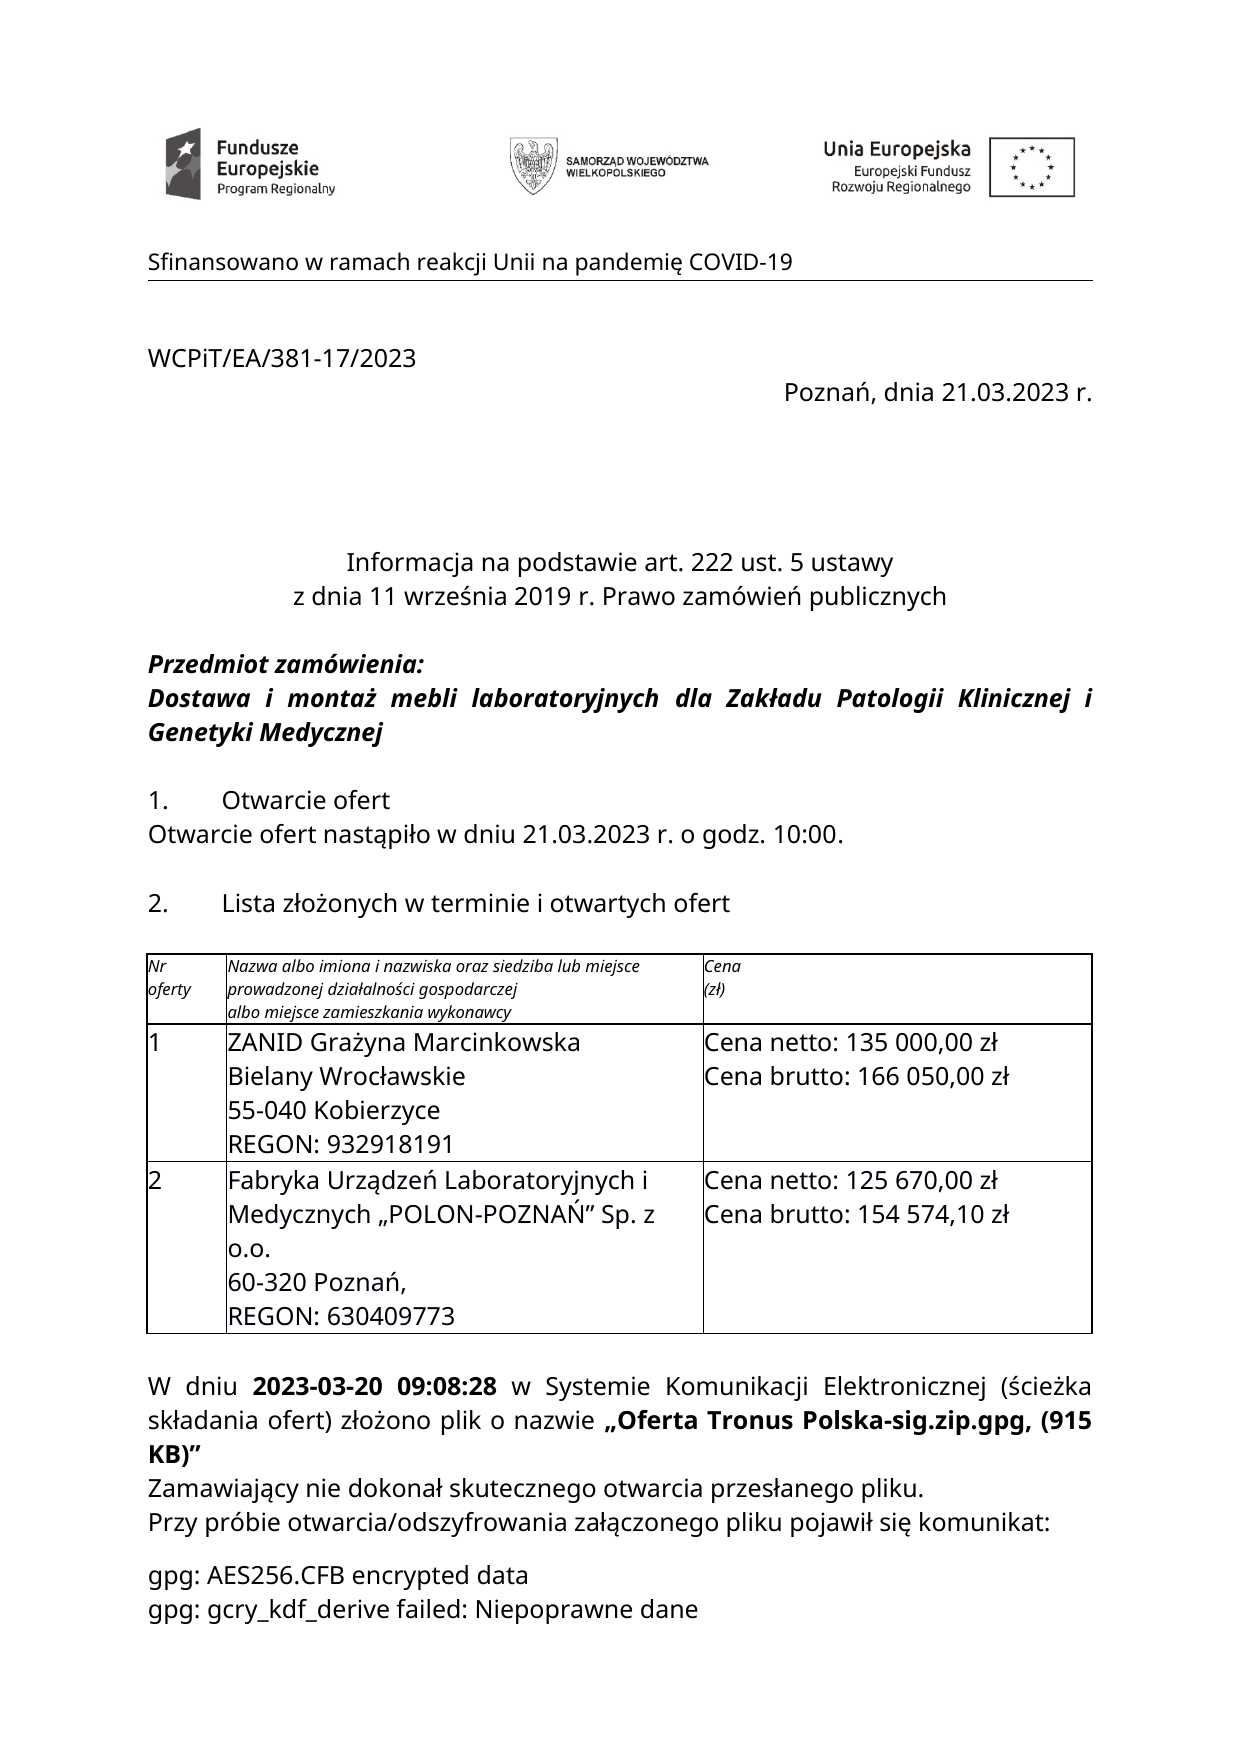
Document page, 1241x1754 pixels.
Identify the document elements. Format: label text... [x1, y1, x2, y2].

text gpg: AES256.CFB encrypted data [148, 1557, 1093, 1591]
subtitle Poznań, dnia 21.03.2023 r. [148, 374, 1093, 408]
table_cell Cena netto: 135 000,00 zł Cena brutto: 166 050,00 zł [704, 1025, 1091, 1161]
table_cell 2 [148, 1162, 226, 1333]
text Otwarcie ofert nastąpiło w dniu 21.03.2023 r. o godz. 10:00. [148, 817, 1093, 851]
picture [147, 118, 1093, 215]
text Dostawa i montaż mebli laboratoryjnych dla Zakładu Patologii Klinicznej i Genetyki Medycznej [148, 681, 1093, 749]
text gpg: gcry_kdf_derive failed: Niepoprawne dane [148, 1591, 1093, 1626]
list W dniu 2023-03-20 09:08:28 w Systemie Komunikacji Elektronicznej (ścieżka składania ofert) złożono plik o nazwie „Oferta Tronus Polska-sig.zip.gpg, (915 KB)” [148, 1368, 1093, 1471]
table_header Cena (zł) [704, 955, 1091, 1023]
table_cell ZANID Grażyna Marcinkowska Bielany Wrocławskie 55-040 Kobierzyce REGON: 932918191 [227, 1025, 703, 1161]
text WCPiT/EA/381-17/2023 [148, 340, 1093, 374]
table_header Nazwa albo imiona i nazwiska oraz siedziba lub miejsce prowadzonej działalności gospodarczej albo miejsce zamieszkania wykonawcy [227, 955, 703, 1023]
list Lista złożonych w terminie i otwartych ofert [148, 885, 1093, 919]
list Przedmiot zamówienia: [148, 647, 1093, 681]
text Przy próbie otwarcia/odszyfrowania załączonego pliku pojawił się komunikat: [148, 1504, 1093, 1539]
table_cell 1 [148, 1025, 226, 1161]
text Sfinansowano w ramach reakcji Unii na pandemię COVID-19 [148, 246, 1093, 280]
table_cell Fabryka Urządzeń Laboratoryjnych i Medycznych „POLON-POZNAŃ” Sp. z o.o. 60-320 Poznań, REGON: 630409773 [227, 1162, 703, 1333]
table_cell Cena netto: 125 670,00 zł Cena brutto: 154 574,10 zł [704, 1162, 1091, 1333]
list Zamawiający nie dokonał skutecznego otwarcia przesłanego pliku. [148, 1471, 1093, 1504]
list Otwarcie ofert [148, 783, 1093, 817]
table_header Nr oferty [148, 955, 226, 1023]
subtitle z dnia 11 września 2019 r. Prawo zamówień publicznych [148, 579, 1093, 613]
subtitle Informacja na podstawie art. 222 ust. 5 ustawy [148, 544, 1093, 579]
